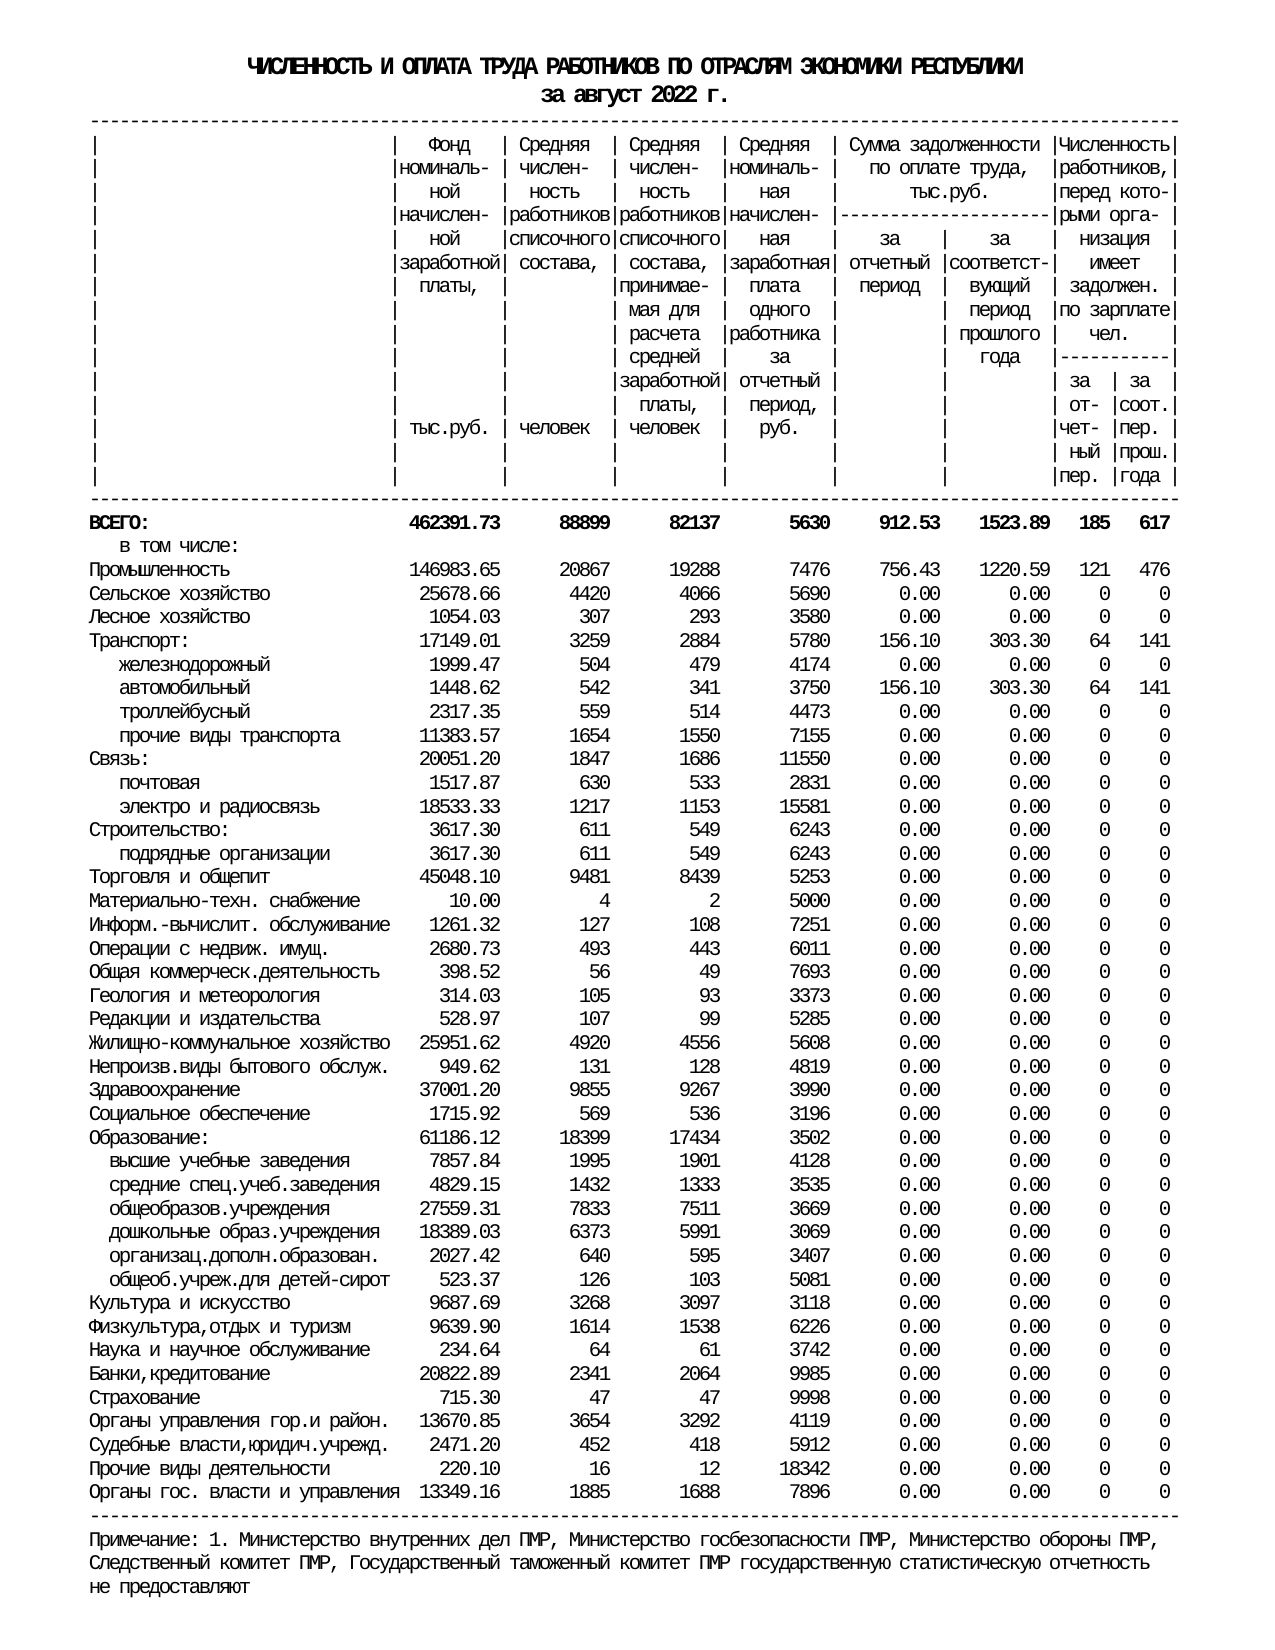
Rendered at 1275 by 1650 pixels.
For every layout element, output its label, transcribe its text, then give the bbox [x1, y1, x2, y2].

text Информ.-вычислит. обслуживание 1261.32 127 108 7251 0.00 0.00 0 0 [89, 914, 1186, 937]
text Торговля и общепит 45048.10 9481 8439 5253 0.00 0.00 0 0 [89, 867, 1186, 890]
text | | | | мая для | одного | | период |по зарплате| [89, 299, 1186, 323]
text ВСЕГО: 462391.73 88899 82137 5630 912.53 1523.89 185 617 [89, 512, 1186, 536]
text Органы управления гор.и район. 13670.85 3654 3292 4119 0.00 0.00 0 0 [89, 1410, 1186, 1434]
text ------------------------------------------------------------------------------------------------------------- [89, 488, 1186, 512]
text Транспорт: 17149.01 3259 2884 5780 156.10 303.30 64 141 [89, 630, 1186, 654]
text Лесное хозяйство 1054.03 307 293 3580 0.00 0.00 0 0 [89, 606, 1186, 630]
text | | платы, | |принимае- | плата | период | вующий | задолжен. | [89, 275, 1186, 299]
text высшие учебные заведения 7857.84 1995 1901 4128 0.00 0.00 0 0 [89, 1150, 1186, 1174]
text Непроизв.виды бытового обслуж. 949.62 131 128 4819 0.00 0.00 0 0 [89, 1056, 1186, 1079]
text Следственный комитет ПМР, Государственный таможенный комитет ПМР государственную статистическую отчетность [89, 1552, 1186, 1576]
text Прочие виды деятельности 220.10 16 12 18342 0.00 0.00 0 0 [89, 1458, 1186, 1481]
text Примечание: 1. Министерство внутренних дел ПМР, Министерство госбезопасности ПМР, Министерство обороны ПМР, [89, 1529, 1186, 1552]
text в том числе: [89, 536, 1186, 559]
text Образование: 61186.12 18399 17434 3502 0.00 0.00 0 0 [89, 1127, 1186, 1150]
text Здравоохранение 37001.20 9855 9267 3990 0.00 0.00 0 0 [89, 1079, 1186, 1103]
text Жилищно-коммунальное хозяйство 25951.62 4920 4556 5608 0.00 0.00 0 0 [89, 1032, 1186, 1056]
text ------------------------------------------------------------------------------------------------------------- [89, 110, 1186, 133]
text автомобильный 1448.62 542 341 3750 156.10 303.30 64 141 [89, 677, 1186, 701]
text Социальное обеспечение 1715.92 569 536 3196 0.00 0.00 0 0 [89, 1103, 1186, 1127]
text почтовая 1517.87 630 533 2831 0.00 0.00 0 0 [89, 772, 1186, 796]
text за август 2022 г. [89, 82, 1186, 110]
text Операции с недвиж. имущ. 2680.73 493 443 6011 0.00 0.00 0 0 [89, 937, 1186, 961]
text Банки,кредитование 20822.89 2341 2064 9985 0.00 0.00 0 0 [89, 1363, 1186, 1387]
text Страхование 715.30 47 47 9998 0.00 0.00 0 0 [89, 1387, 1186, 1410]
text организац.дополн.образован. 2027.42 640 595 3407 0.00 0.00 0 0 [89, 1245, 1186, 1268]
text троллейбусный 2317.35 559 514 4473 0.00 0.00 0 0 [89, 701, 1186, 725]
text Связь: 20051.20 1847 1686 11550 0.00 0.00 0 0 [89, 748, 1186, 772]
text общеобразов.учреждения 27559.31 7833 7511 3669 0.00 0.00 0 0 [89, 1198, 1186, 1221]
text дошкольные образ.учреждения 18389.03 6373 5991 3069 0.00 0.00 0 0 [89, 1221, 1186, 1245]
text Промышленность 146983.65 20867 19288 7476 756.43 1220.59 121 476 [89, 559, 1186, 583]
text | |начислен- |работников|работников|начислен- |---------------------|рыми орга- | [89, 204, 1186, 228]
text Наука и научное обслуживание 234.64 64 61 3742 0.00 0.00 0 0 [89, 1339, 1186, 1363]
text ЧИСЛЕННОСТЬ И ОПЛАТА ТРУДА РАБОТНИКОВ ПО ОТРАСЛЯМ ЭКОНОМИКИ РЕСПУБЛИКИ [89, 53, 1186, 82]
text | |номиналь- | числен- | числен- |номиналь- | по оплате труда, |работников,| [89, 157, 1186, 181]
text | | | | | | | |пер. |года | [89, 464, 1186, 488]
text Культура и искусство 9687.69 3268 3097 3118 0.00 0.00 0 0 [89, 1292, 1186, 1316]
text | | тыс.руб. | человек | человек | руб. | | |чет- |пер. | [89, 417, 1186, 441]
text не предоставляют [89, 1576, 1186, 1599]
text Редакции и издательства 528.97 107 99 5285 0.00 0.00 0 0 [89, 1008, 1186, 1032]
text | |заработной| состава, | состава, |заработная| отчетный |соответст-| имеет | [89, 252, 1186, 275]
text | | Фонд | Средняя | Средняя | Средняя | Сумма задолженности |Численность| [89, 133, 1186, 157]
text подрядные организации 3617.30 611 549 6243 0.00 0.00 0 0 [89, 843, 1186, 867]
text Геология и метеорология 314.03 105 93 3373 0.00 0.00 0 0 [89, 985, 1186, 1008]
text | | | | платы, | период, | | | от- |соот.| [89, 394, 1186, 417]
text Общая коммерческ.деятельность 398.52 56 49 7693 0.00 0.00 0 0 [89, 961, 1186, 985]
text электро и радиосвязь 18533.33 1217 1153 15581 0.00 0.00 0 0 [89, 796, 1186, 819]
text Материально-техн. снабжение 10.00 4 2 5000 0.00 0.00 0 0 [89, 890, 1186, 914]
text общеоб.учреж.для детей-сирот 523.37 126 103 5081 0.00 0.00 0 0 [89, 1268, 1186, 1292]
text средние спец.учеб.заведения 4829.15 1432 1333 3535 0.00 0.00 0 0 [89, 1174, 1186, 1198]
text Сельское хозяйство 25678.66 4420 4066 5690 0.00 0.00 0 0 [89, 583, 1186, 606]
text Строительство: 3617.30 611 549 6243 0.00 0.00 0 0 [89, 819, 1186, 843]
text | | | | средней | за | | года |-----------| [89, 346, 1186, 370]
text Судебные власти,юридич.учрежд. 2471.20 452 418 5912 0.00 0.00 0 0 [89, 1434, 1186, 1458]
text | | ной |списочного|списочного| ная | за | за | низация | [89, 228, 1186, 252]
text Органы гос. власти и управления 13349.16 1885 1688 7896 0.00 0.00 0 0 [89, 1481, 1186, 1505]
text железнодорожный 1999.47 504 479 4174 0.00 0.00 0 0 [89, 654, 1186, 677]
text | | | | | | | | ный |прош.| [89, 441, 1186, 464]
text прочие виды транспорта 11383.57 1654 1550 7155 0.00 0.00 0 0 [89, 725, 1186, 748]
text | | ной | ность | ность | ная | тыс.руб. |перед кото-| [89, 181, 1186, 204]
text | | | |заработной| отчетный | | | за | за | [89, 370, 1186, 394]
text ------------------------------------------------------------------------------------------------------------- [89, 1505, 1186, 1529]
text Физкультура,отдых и туризм 9639.90 1614 1538 6226 0.00 0.00 0 0 [89, 1316, 1186, 1339]
text | | | | расчета |работника | | прошлого | чел. | [89, 323, 1186, 346]
